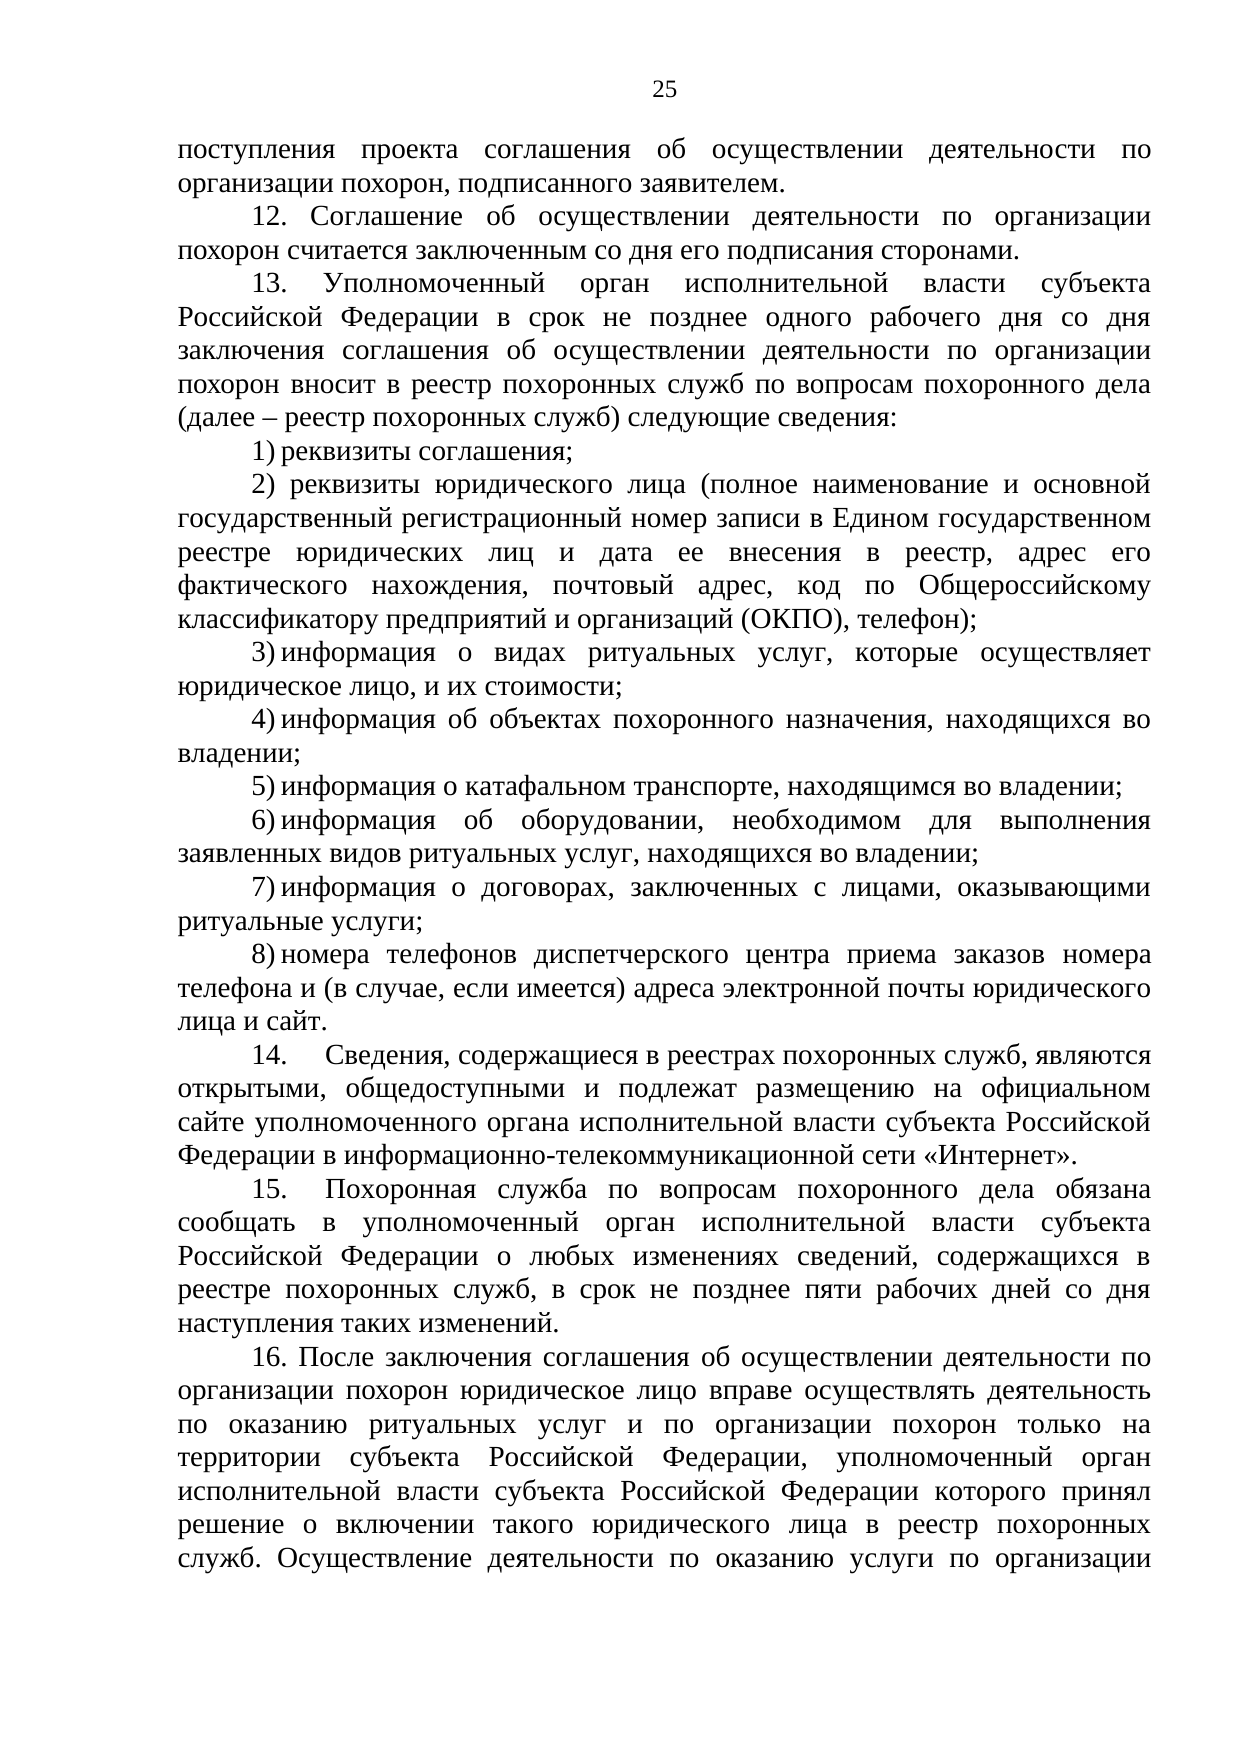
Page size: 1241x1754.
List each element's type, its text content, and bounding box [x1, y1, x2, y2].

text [177, 131, 1152, 198]
text 4) информация об объектах похоронного назначения, находящихся во владении; [177, 701, 1152, 768]
text 3) информация о видах ритуальных услуг, которые осуществляет юридическое лицо, и их стоимости; [177, 634, 1152, 701]
text 1) реквизиты соглашения; [177, 433, 1152, 467]
text 13. Уполномоченный орган исполнительной власти субъекта Российской Федерации в срок не позднее одного рабочего дня со дня заключения соглашения об осуществлении деятельности по организации похорон вносит в реестр похоронных служб по вопросам похоронного дела (далее – реестр похоронных служб) следующие сведения: [177, 265, 1152, 433]
text 6) информация об оборудовании, необходимом для выполнения заявленных видов ритуальных услуг, находящихся во владении; [177, 802, 1152, 869]
text 14. Сведения, содержащиеся в реестрах похоронных служб, являются открытыми, общедоступными и подлежат размещению на официальном сайте уполномоченного органа исполнительной власти субъекта Российской Федерации в информационно-телекоммуникационной сети «Интернет». [177, 1037, 1152, 1171]
text 7) информация о договорах, заключенных с лицами, оказывающими ритуальные услуги; [177, 869, 1152, 936]
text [177, 1339, 1152, 1573]
text 5) информация о катафальном транспорте, находящимся во владении; [177, 768, 1152, 802]
text 12. Соглашение об осуществлении деятельности по организации похорон считается заключенным со дня его подписания сторонами. [177, 198, 1152, 265]
text 2) реквизиты юридического лица (полное наименование и основной государственный регистрационный номер записи в Едином государственном реестре юридических лиц и дата ее внесения в реестр, адрес его фактического нахождения, почтовый адрес, код по Общероссийскому классификатору предприятий и организаций (ОКПО), телефон); [177, 467, 1152, 634]
text 15. Похоронная служба по вопросам похоронного дела обязана сообщать в уполномоченный орган исполнительной власти субъекта Российской Федерации о любых изменениях сведений, содержащихся в реестре похоронных служб, в срок не позднее пяти рабочих дней со дня наступления таких изменений. [177, 1171, 1152, 1339]
text 8) номера телефонов диспетчерского центра приема заказов номера телефона и (в случае, если имеется) адреса электронной почты юридического лица и сайт. [177, 936, 1152, 1037]
